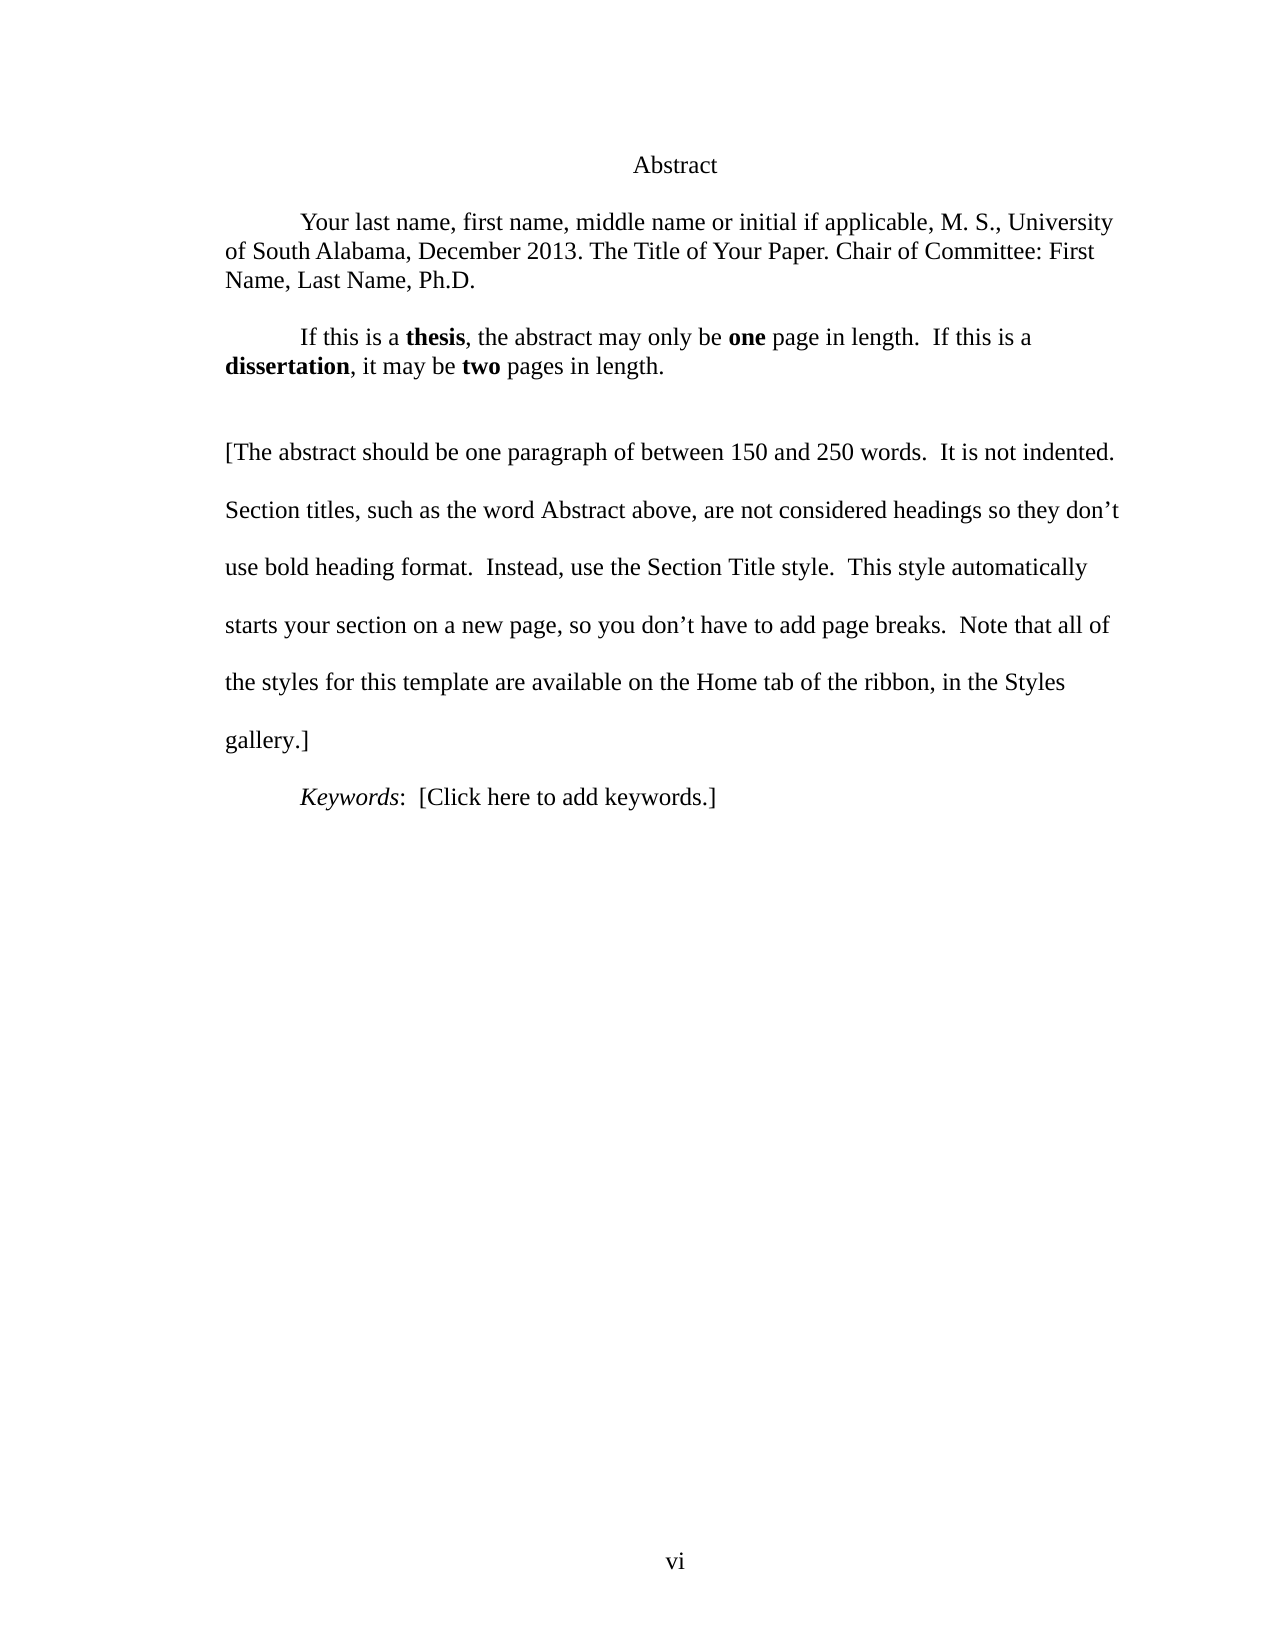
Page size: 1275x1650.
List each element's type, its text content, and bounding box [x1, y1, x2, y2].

text Your last name, first name, middle name or initial if applicable, M. S., University of South Alabama, December 2013. The Title of Your Paper. Chair of Committee: First Name, Last Name, Ph.D. [225, 207, 1125, 294]
text If this is a thesis, the abstract may only be one page in length. If this is a dissertation, it may be two pages in length. [225, 322, 1125, 380]
text Keywords: [225, 782, 1125, 811]
